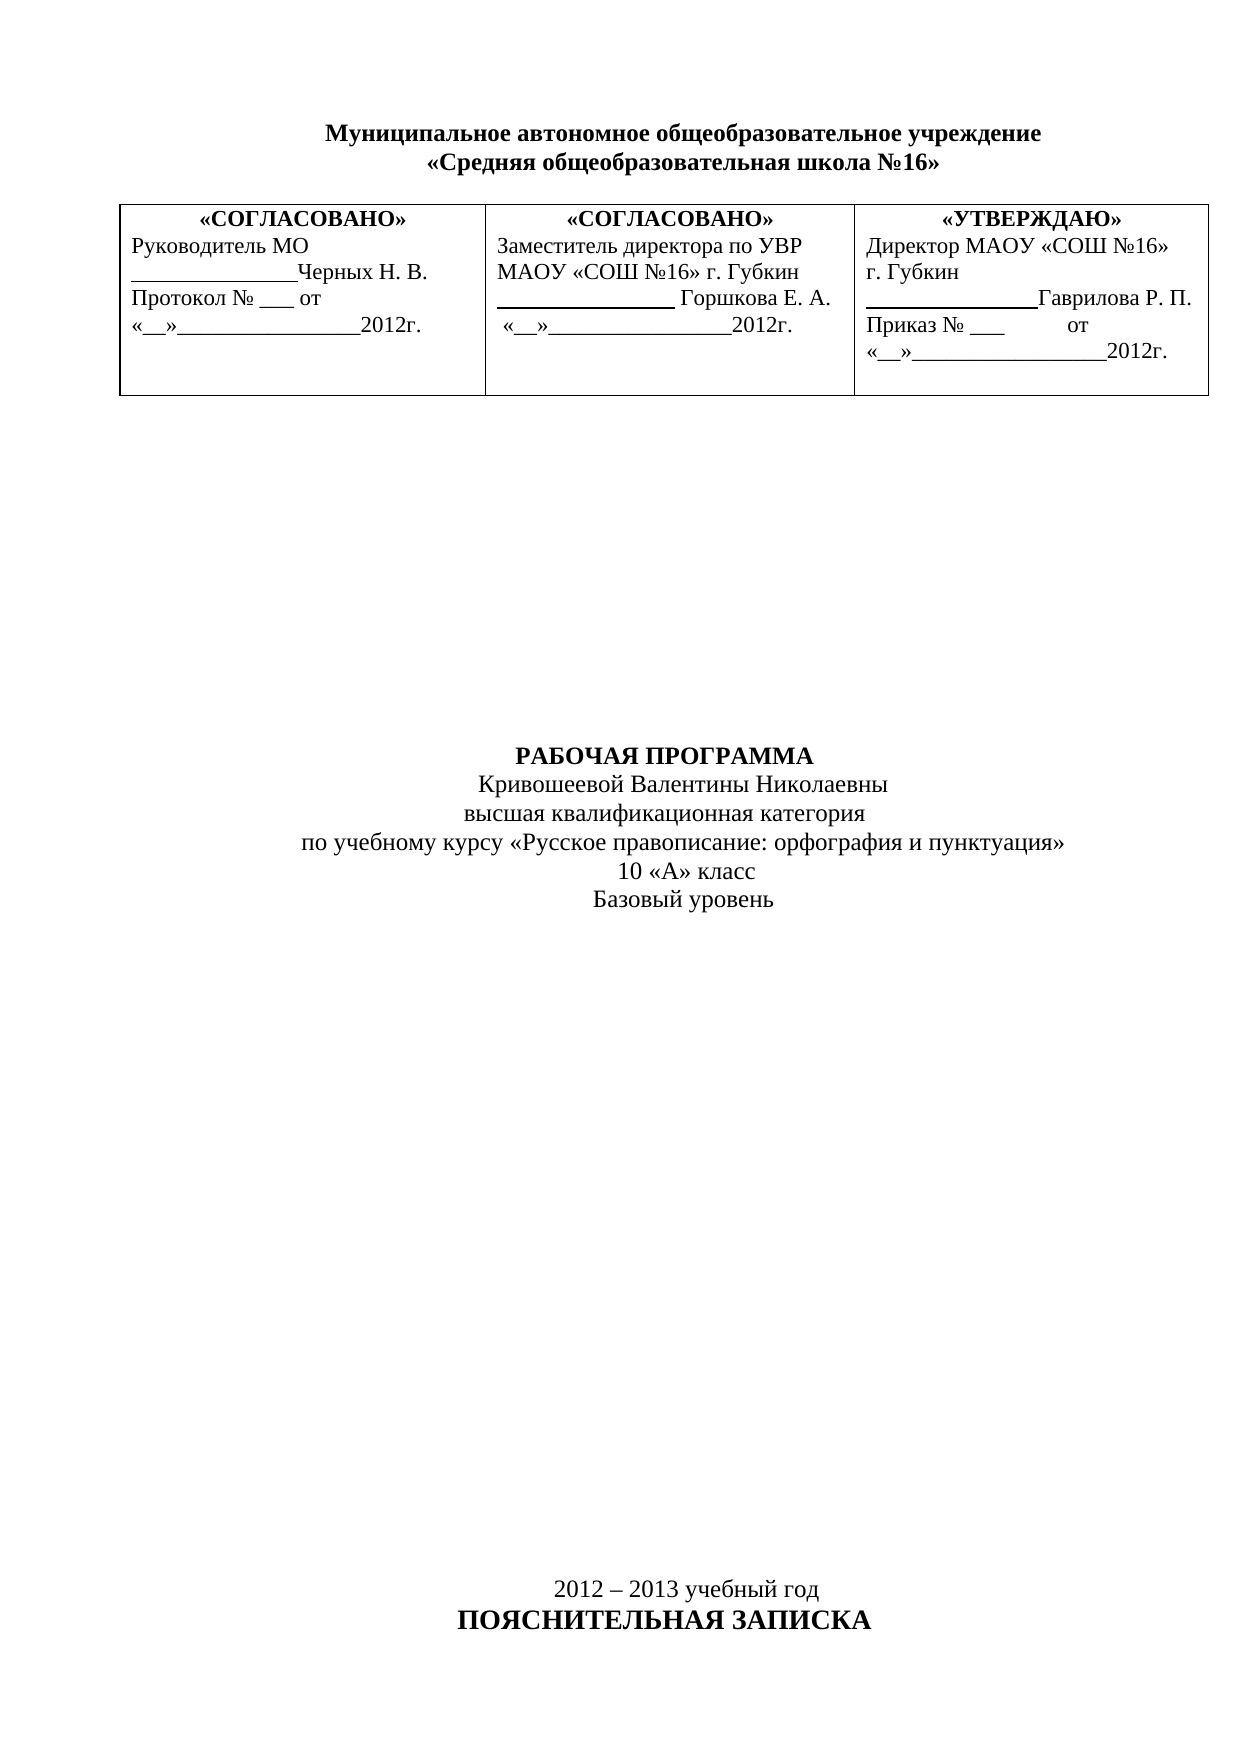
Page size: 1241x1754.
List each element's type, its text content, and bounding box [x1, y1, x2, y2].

table_header «СОГЛАСОВАНО» Руководитель МО Черных Н. В. Протокол № ___ от «__»________________2012г. [121, 205, 485, 395]
text Базовый уровень [215, 884, 1152, 913]
text Кривошеевой Валентины Николаевны [215, 769, 1152, 798]
text Муниципальное автономное общеобразовательное учреждение [215, 118, 1152, 147]
text по учебному курсу «Русское правописание: орфография и пунктуация» [215, 827, 1152, 856]
text ПОЯСНИТЕЛЬНАЯ ЗАПИСКА [177, 1603, 1152, 1636]
table_header «УТВЕРЖДАЮ» Директор МАОУ «СОШ №16» г. Губкин Гаврилова Р. П. Приказ № ___ от «__»_________________2012г. [855, 205, 1208, 395]
text РАБОЧАЯ ПРОГРАММА [177, 741, 1152, 769]
text «Средняя общеобразовательная школа №16» [215, 147, 1152, 176]
table_header «СОГЛАСОВАНО» Заместитель директора по УВР МАОУ «СОШ №16» г. Губкин Горшкова Е. А. «__»________________2012г. [486, 205, 854, 395]
text 2012 – 2013 учебный год [215, 1574, 1152, 1603]
text 10 «А» класс [215, 856, 1152, 884]
text высшая квалификационная категория [177, 798, 1152, 827]
